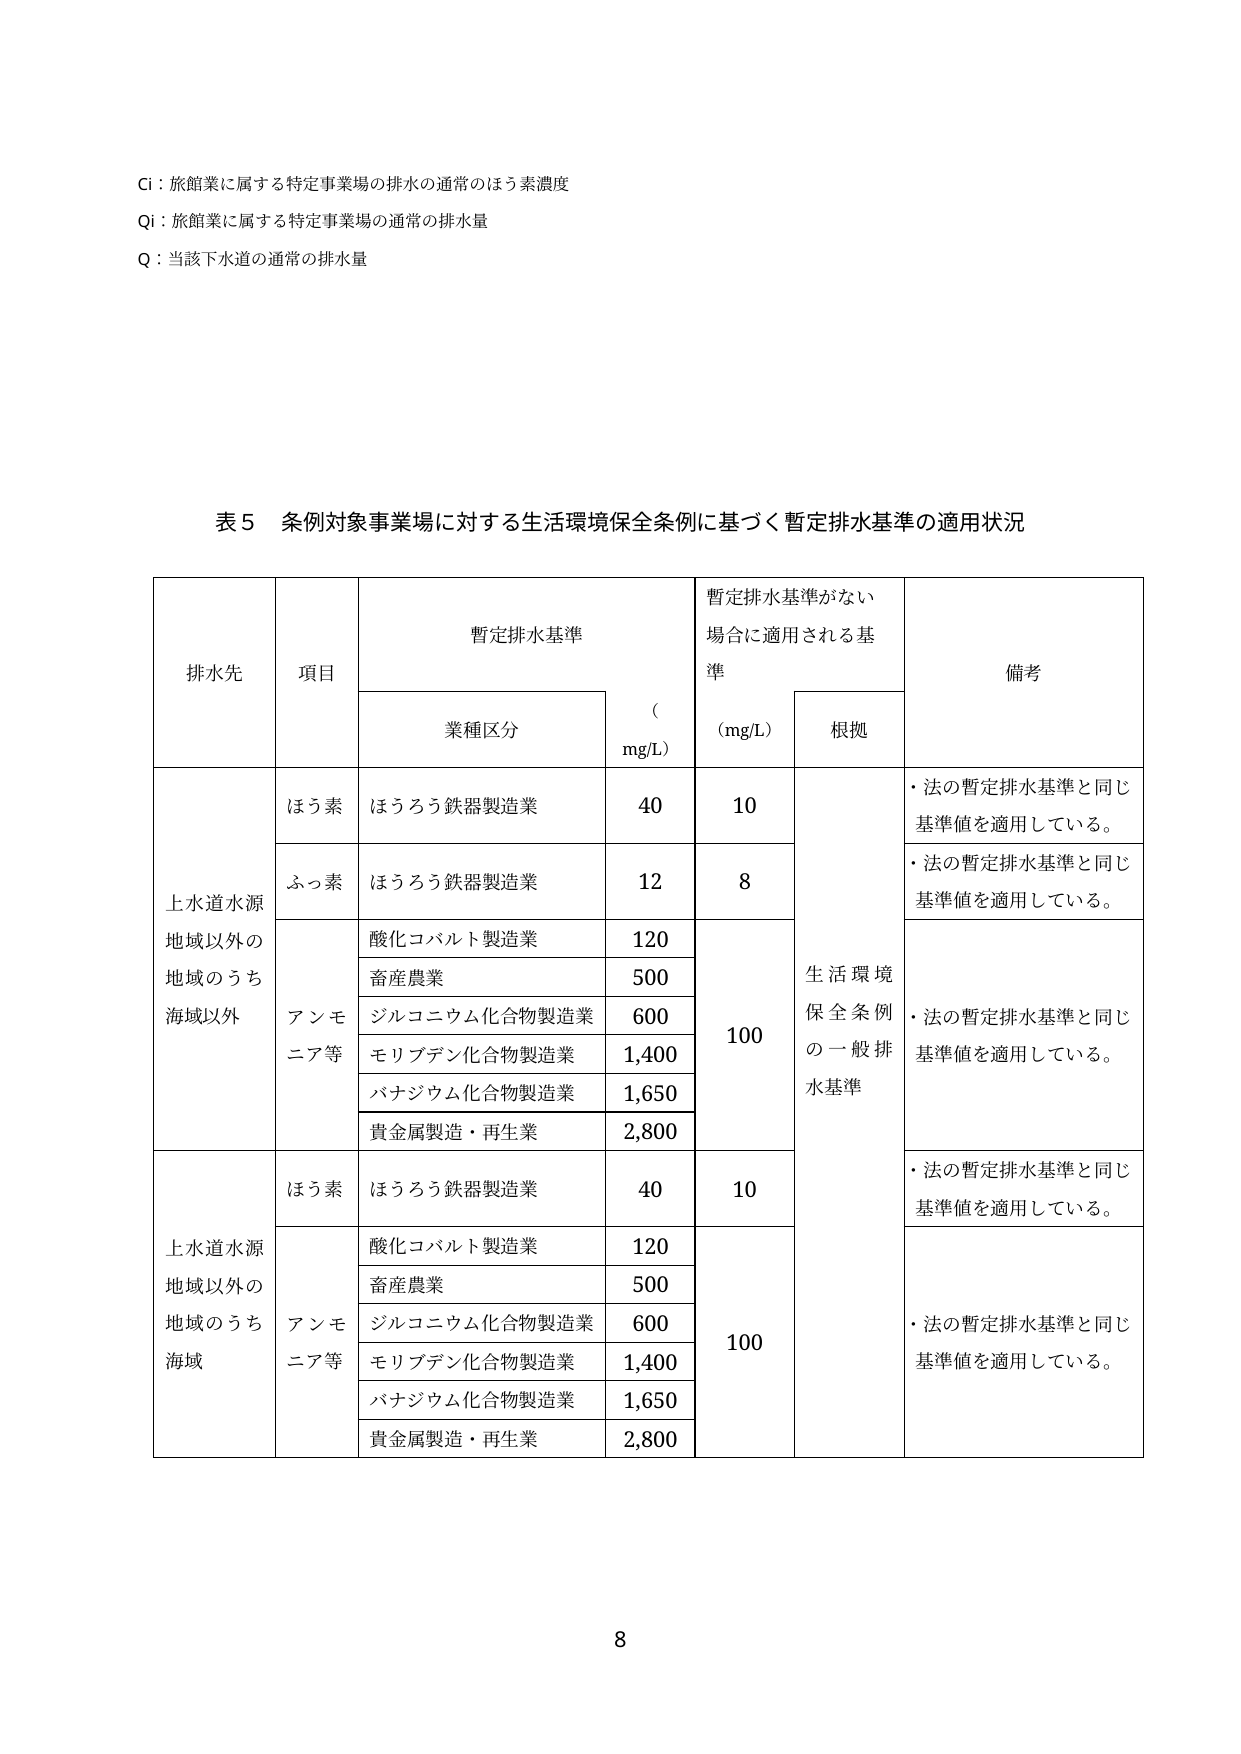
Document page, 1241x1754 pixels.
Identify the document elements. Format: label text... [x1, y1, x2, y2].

table_header 項目 [276, 578, 358, 767]
table_cell ・法の暫定排水基準と同じ基準値を適用している。 [905, 1227, 1143, 1457]
table_cell ジルコニウム化合物製造業 [359, 1304, 605, 1342]
table_cell 100 [696, 920, 794, 1150]
table_cell ・法の暫定排水基準と同じ基準値を適用している。 [905, 1151, 1143, 1226]
table_cell ほうろう鉄器製造業 [359, 1151, 605, 1226]
table_cell ・法の暫定排水基準と同じ基準値を適用している。 [905, 768, 1143, 843]
table_cell 1,400 [606, 1343, 694, 1380]
table_cell 畜産農業 [359, 958, 605, 996]
table_cell バナジウム化合物製造業 [359, 1074, 605, 1111]
table_cell ほう素 [276, 1151, 358, 1226]
table_cell モリブデン化合物製造業 [359, 1035, 605, 1073]
table_cell モリブデン化合物製造業 [359, 1343, 605, 1380]
table_cell 畜産農業 [359, 1266, 605, 1303]
table_cell 貴金属製造・再生業 [359, 1113, 605, 1150]
table_cell 40 [606, 768, 694, 843]
table_cell ・法の暫定排水基準と同じ基準値を適用している。 [905, 844, 1143, 919]
table_cell 1,400 [606, 1035, 694, 1073]
text Qi：旅館業に属する特定事業場の通常の排水量 [112, 202, 1128, 239]
table_cell （mg/L） [696, 691, 794, 767]
table_cell 酸化コバルト製造業 [359, 920, 605, 957]
table_cell 1,650 [606, 1074, 694, 1111]
table_cell 500 [606, 1266, 694, 1303]
table_cell 2,800 [606, 1113, 694, 1150]
table_cell 上水道水源地域以外の地域のうち海域以外 [154, 768, 275, 1150]
table_cell 業種区分 [359, 692, 605, 767]
table_cell 120 [606, 1227, 694, 1264]
table_cell 500 [606, 958, 694, 996]
table_cell 1,650 [606, 1381, 694, 1419]
table_cell 10 [696, 768, 794, 843]
table_cell （mg/L） [606, 691, 694, 767]
table_cell 12 [606, 844, 694, 919]
table_cell 上水道水源地域以外の地域のうち海域 [154, 1151, 275, 1457]
table_cell 600 [606, 997, 694, 1034]
table_header 暫定排水基準がない場合に適用される基準 [696, 578, 904, 691]
table_cell バナジウム化合物製造業 [359, 1381, 605, 1419]
table_cell アンモニア等 [276, 920, 358, 1150]
table_cell 根拠 [795, 692, 904, 767]
text Q：当該下水道の通常の排水量 [112, 239, 1128, 277]
table_cell 酸化コバルト製造業 [359, 1227, 605, 1264]
table_header 排水先 [154, 578, 275, 767]
text 表５ 条例対象事業場に対する生活環境保全条例に基づく暫定排水基準の適用状況 [112, 502, 1128, 539]
table_cell 10 [696, 1151, 794, 1226]
table_cell 生活環境保全条例の一般排水基準 [795, 768, 904, 1457]
table_cell ほう素 [276, 768, 358, 843]
table_cell 100 [696, 1227, 794, 1457]
table_cell 40 [606, 1151, 694, 1226]
table_header 備考 [905, 578, 1143, 767]
table_cell ほうろう鉄器製造業 [359, 844, 605, 919]
table_cell ほうろう鉄器製造業 [359, 768, 605, 843]
table_cell ふっ素 [276, 844, 358, 919]
table_header 暫定排水基準 [359, 578, 694, 691]
text Ci：旅館業に属する特定事業場の排水の通常のほう素濃度 [112, 164, 1128, 202]
table_cell 2,800 [606, 1420, 694, 1457]
table_cell アンモニア等 [276, 1227, 358, 1457]
table_cell ジルコニウム化合物製造業 [359, 997, 605, 1034]
table_cell 600 [606, 1304, 694, 1342]
table_cell ・法の暫定排水基準と同じ基準値を適用している。 [905, 920, 1143, 1150]
table_cell 貴金属製造・再生業 [359, 1420, 605, 1457]
table_cell 120 [606, 920, 694, 957]
table_cell 8 [696, 844, 794, 919]
